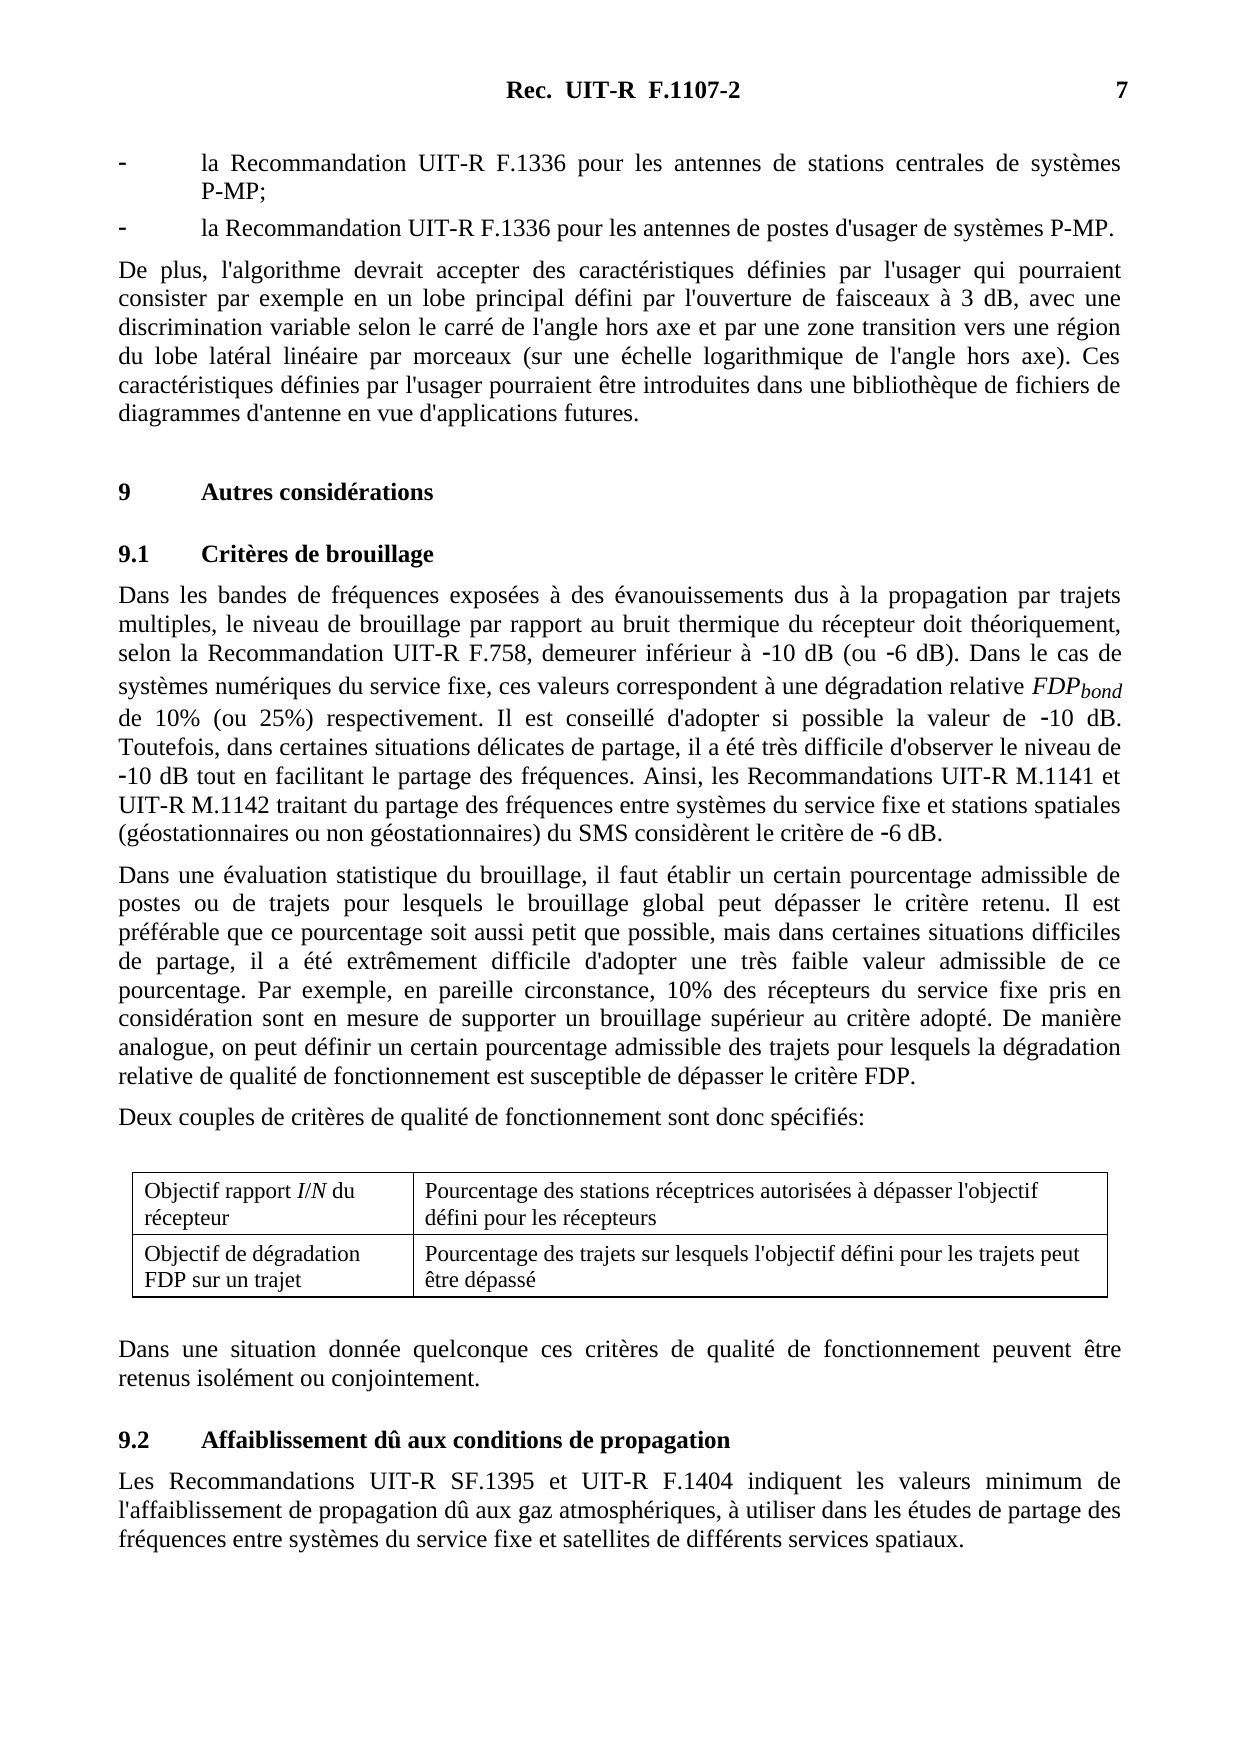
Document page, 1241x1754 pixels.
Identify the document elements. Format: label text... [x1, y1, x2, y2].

text Deux couples de critères de qualité de fonctionnement sont donc spécifiés: [118, 1102, 1122, 1131]
text la Recommandation UIT-R F.1336 pour les antennes de postes d'usager de systèmes P-MP. [118, 213, 1122, 242]
table_header Objectif rapport I/N du récepteur [133, 1173, 413, 1234]
text la Recommandation UIT-R F.1336 pour les antennes de stations centrales de systèmes P-MP; [118, 148, 1122, 205]
table_cell Objectif de dégradation FDP sur un trajet [133, 1235, 413, 1296]
subtitle 9.1 Critères de brouillage [118, 539, 1122, 568]
table_header Pourcentage des stations réceptrices autorisées à dépasser l'objectif défini pour les récepteurs [414, 1173, 1107, 1234]
text De plus, l'algorithme devrait accepter des caractéristiques définies par l'usager qui pourraient consister par exemple en un lobe principal défini par l'ouverture de faisceaux à 3 dB, avec une discrimination variable selon le carré de l'angle hors axe et par une zone transition vers une région du lobe latéral linéaire par morceaux (sur une échelle logarithmique de l'angle hors axe). Ces caractéristiques définies par l'usager pourraient être introduites dans une bibliothèque de fichiers de diagrammes d'antenne en vue d'applications futures. [118, 255, 1122, 427]
text Dans une situation donnée quelconque ces critères de qualité de fonctionnement peuvent être retenus isolément ou conjointement. [118, 1334, 1122, 1392]
subtitle 9 Autres considérations [118, 477, 1122, 506]
text Dans les bandes de fréquences exposées à des évanouissements dus à la propagation par trajets multiples, le niveau de brouillage par rapport au bruit thermique du récepteur doit théoriquement, selon la Recommandation UIT-R F.758, demeurer inférieur à 10 dB (ou 6 dB). Dans le cas de systèmes numériques du service fixe, ces valeurs correspondent à une dégradation relative FDPbond de 10% (ou 25%) respectivement. Il est conseillé d'adopter si possible la valeur de 10 dB. Toutefois, dans certaines situations délicates de partage, il a été très difficile d'observer le niveau de 10 dB tout en facilitant le partage des fréquences. Ainsi, les Recommandations UIT-R M.1141 et UIT-R M.1142 traitant du partage des fréquences entre systèmes du service fixe et stations spatiales (géostationnaires ou non géostationnaires) du SMS considèrent le critère de 6 dB. [118, 581, 1122, 847]
table_cell Pourcentage des trajets sur lesquels l'objectif défini pour les trajets peut être dépassé [414, 1235, 1107, 1296]
text Dans une évaluation statistique du brouillage, il faut établir un certain pourcentage admissible de postes ou de trajets pour lesquels le brouillage global peut dépasser le critère retenu. Il est préférable que ce pourcentage soit aussi petit que possible, mais dans certaines situations difficiles de partage, il a été extrêmement difficile d'adopter une très faible valeur admissible de ce pourcentage. Par exemple, en pareille circonstance, 10% des récepteurs du service fixe pris en considération sont en mesure de supporter un brouillage supérieur au critère adopté. De manière analogue, on peut définir un certain pourcentage admissible des trajets pour lesquels la dégradation relative de qualité de fonctionnement est susceptible de dépasser le critère FDP. [118, 860, 1122, 1090]
subtitle 9.2 Affaiblissement dû aux conditions de propagation [118, 1425, 1122, 1454]
text Les Recommandations UIT-R SF.1395 et UIT-R F.1404 indiquent les valeurs minimum de l'affaiblissement de propagation dû aux gaz atmosphériques, à utiliser dans les études de partage des fréquences entre systèmes du service fixe et satellites de différents services spatiaux. [118, 1466, 1122, 1552]
